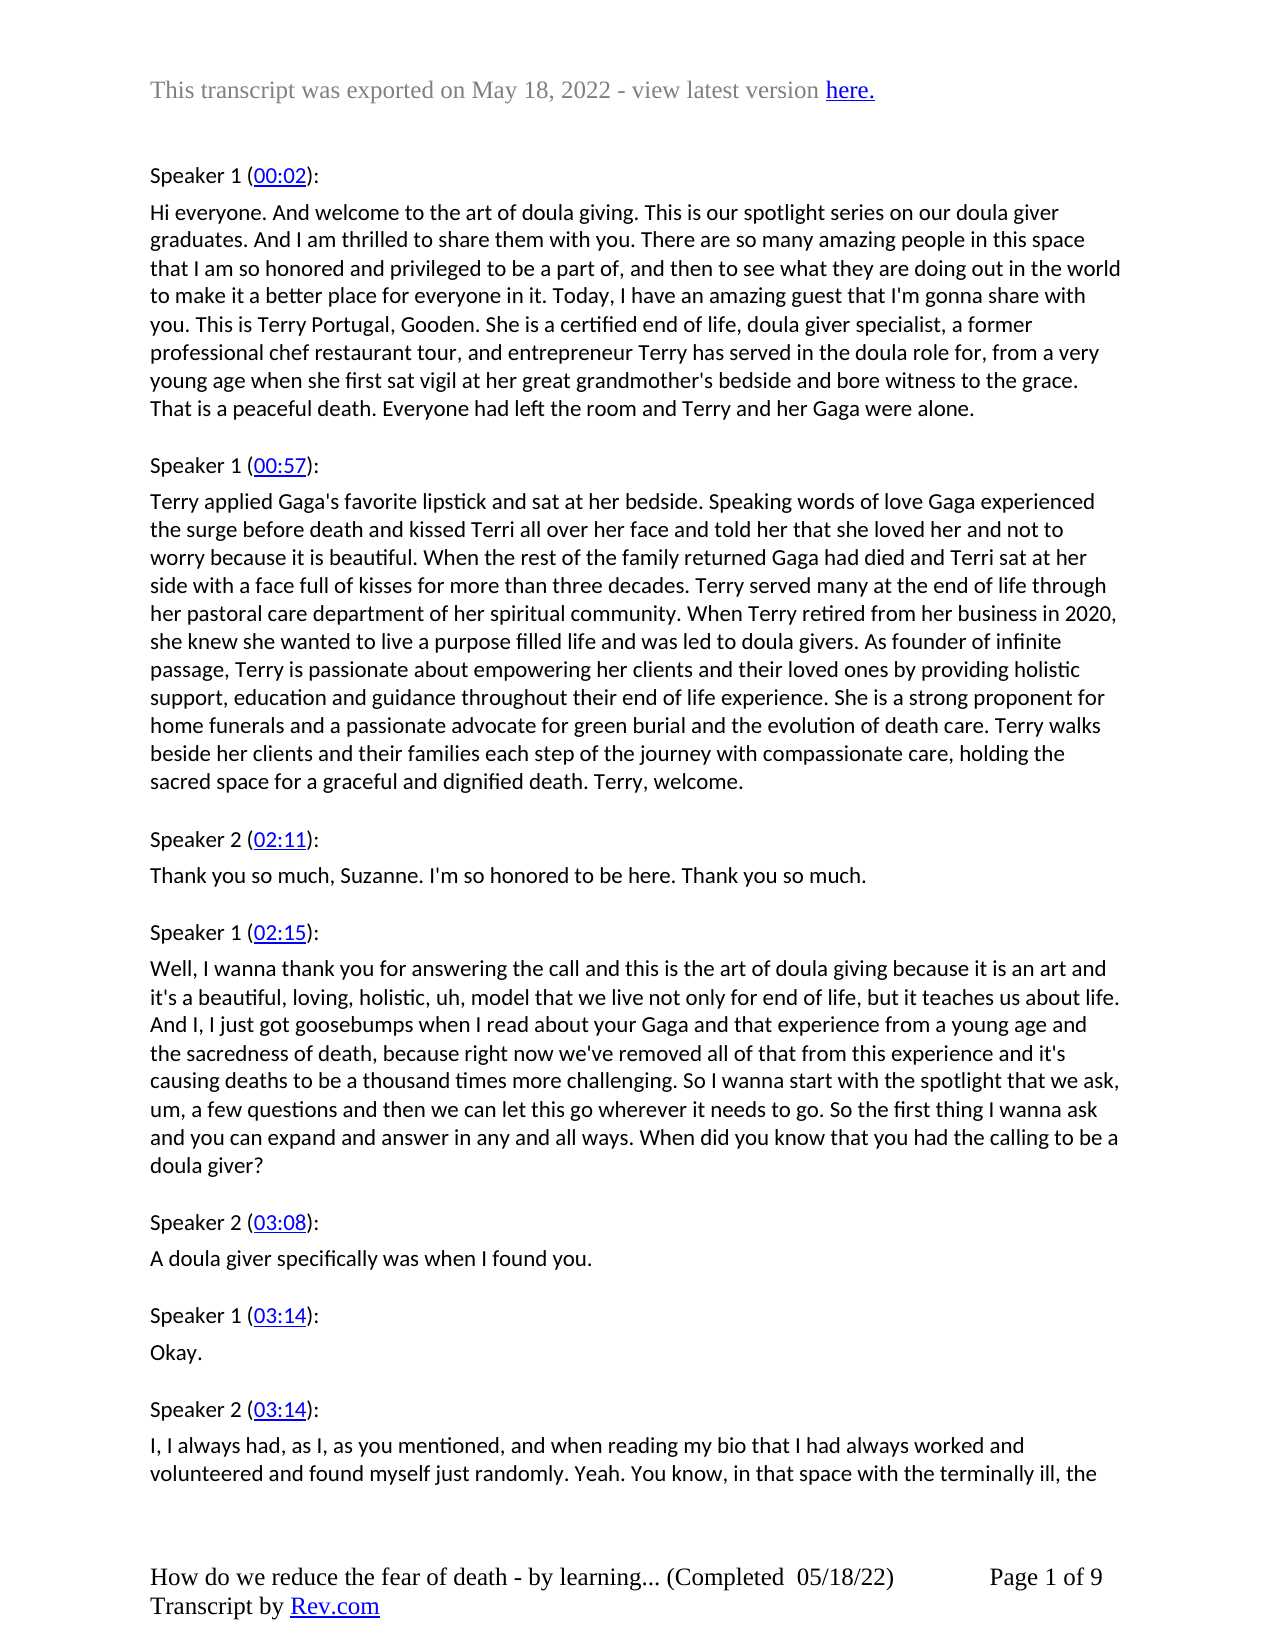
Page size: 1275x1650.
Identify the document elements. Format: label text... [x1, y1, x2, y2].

text Speaker 1 (03:14): [150, 1301, 1125, 1329]
text Okay. [150, 1338, 1125, 1366]
text Speaker 1 (02:15): [150, 918, 1125, 946]
text A doula giver specifically was when I found you. [150, 1244, 1125, 1272]
text Terry applied Gaga's favorite lipstick and sat at her bedside. Speaking words of love Gaga experienced the surge before death and kissed Terri all over her face and told her that she loved her and not to worry because it is beautiful. When the rest of the family returned Gaga had died and Terri sat at her side with a face full of kisses for more than three decades. Terry served many at the end of life through her pastoral care department of her spiritual community. When Terry retired from her business in 2020, she knew she wanted to live a purpose filled life and was led to doula givers. As founder of infinite passage, Terry is passionate about empowering her clients and their loved ones by providing holistic support, education and guidance throughout their end of life experience. She is a strong proponent for home funerals and a passionate advocate for green burial and the evolution of death care. Terry walks beside her clients and their families each step of the journey with compassionate care, holding the sacred space for a graceful and dignified death. Terry, welcome. [150, 487, 1125, 796]
text Speaker 1 (00:02): [150, 161, 1125, 189]
text Speaker 2 (03:14): [150, 1395, 1125, 1423]
text Hi everyone. And welcome to the art of doula giving. This is our spotlight series on our doula giver graduates. And I am thrilled to share them with you. There are so many amazing people in this space that I am so honored and privileged to be a part of, and then to see what they are doing out in the world to make it a better place for everyone in it. Today, I have an amazing guest that I'm gonna share with you. This is Terry Portugal, Gooden. She is a certified end of life, doula giver specialist, a former professional chef restaurant tour, and entrepreneur Terry has served in the doula role for, from a very young age when she first sat vigil at her great grandmother's bedside and bore witness to the grace. That is a peaceful death. Everyone had left the room and Terry and her Gaga were alone. [150, 198, 1125, 422]
text Well, I wanna thank you for answering the call and this is the art of doula giving because it is an art and it's a beautiful, loving, holistic, uh, model that we live not only for end of life, but it teaches us about life. And I, I just got goosebumps when I read about your Gaga and that experience from a young age and the sacredness of death, because right now we've removed all of that from this experience and it's causing deaths to be a thousand times more challenging. So I wanna start with the spotlight that we ask, um, a few questions and then we can let this go wherever it needs to go. So the first thing I wanna ask and you can expand and answer in any and all ways. When did you know that you had the calling to be a doula giver? [150, 954, 1125, 1179]
text Speaker 2 (03:08): [150, 1208, 1125, 1236]
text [150, 1431, 1125, 1487]
text Thank you so much, Suzanne. I'm so honored to be here. Thank you so much. [150, 861, 1125, 889]
text Speaker 1 (00:57): [150, 451, 1125, 479]
text Speaker 2 (02:11): [150, 825, 1125, 853]
